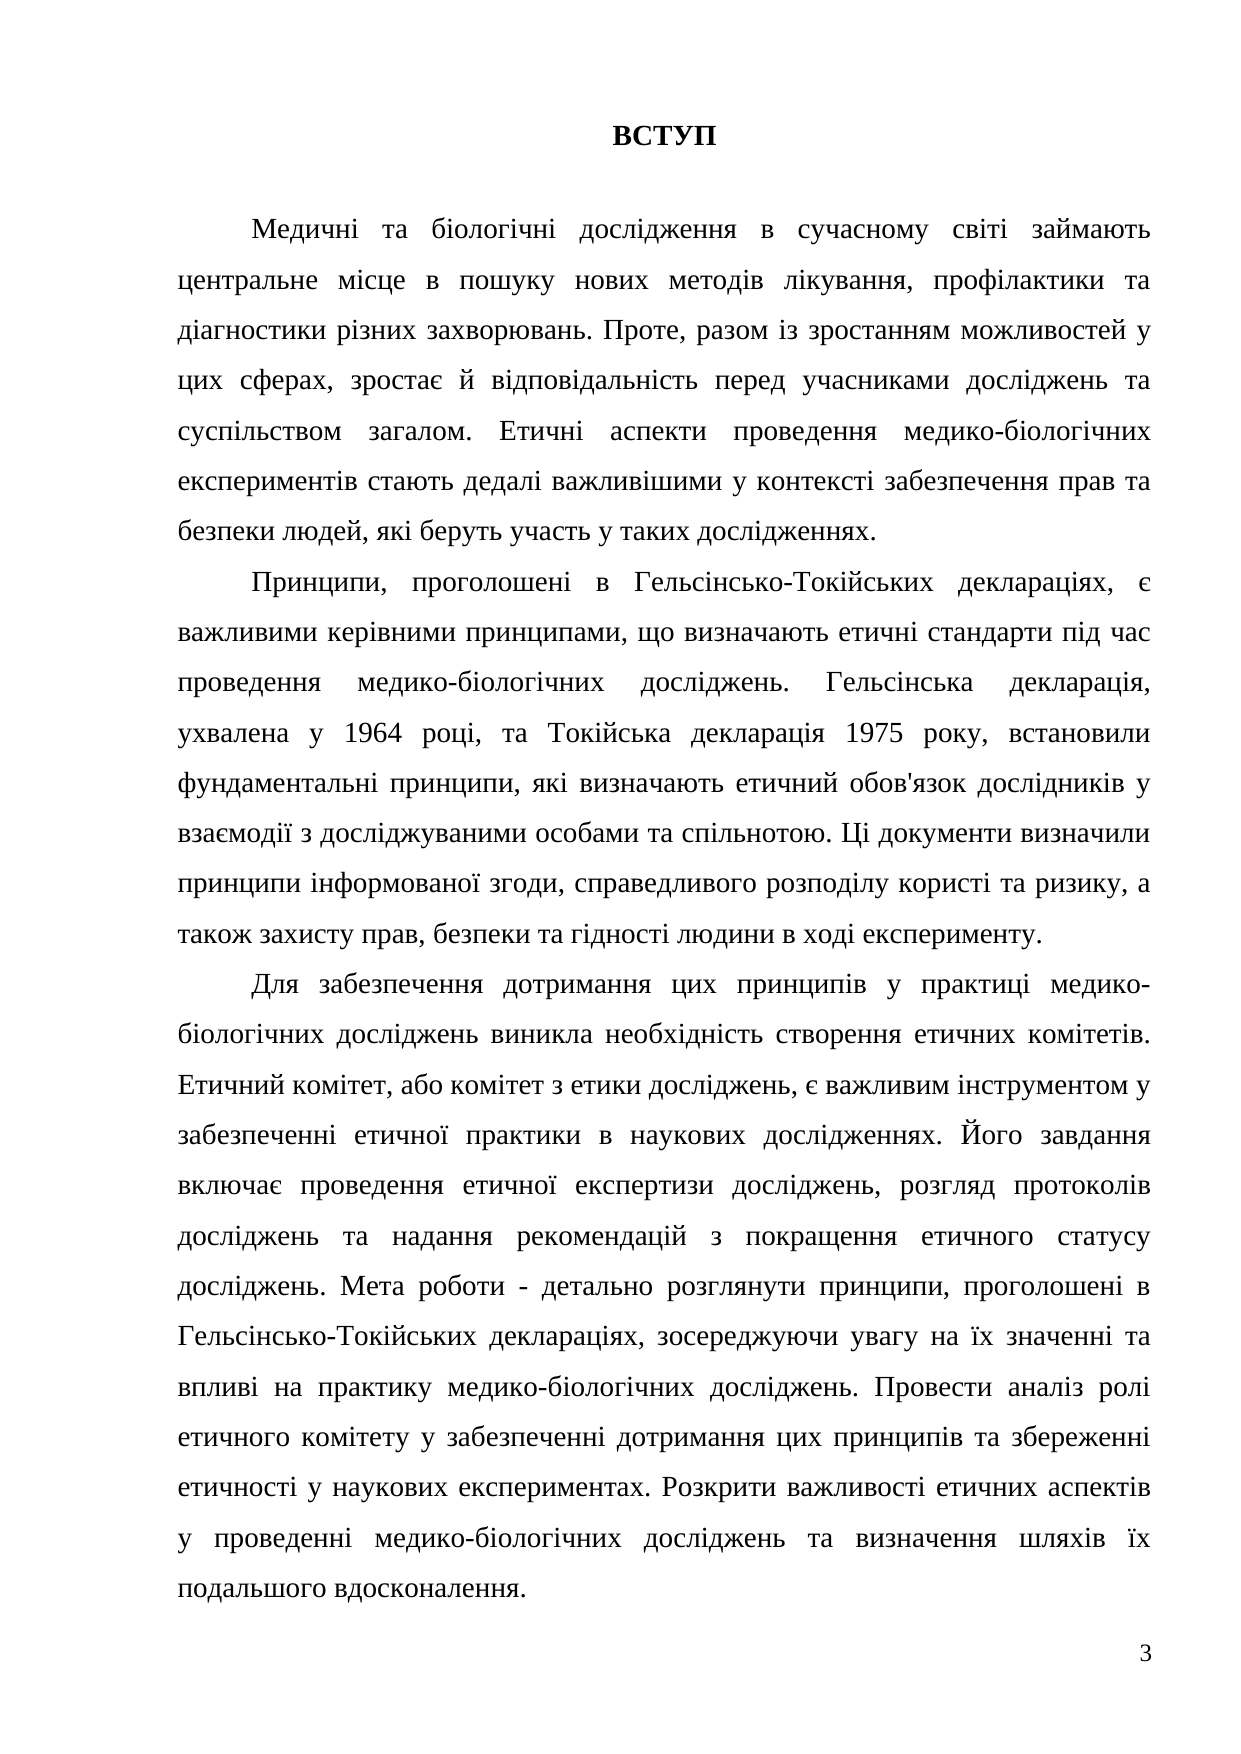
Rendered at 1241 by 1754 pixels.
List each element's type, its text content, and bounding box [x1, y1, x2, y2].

text Медичні та біологічні дослідження в сучасному світі займають центральне місце в пошуку нових методів лікування, профілактики та діагностики різних захворювань. Проте, разом із зростанням можливостей у цих сферах, зростає й відповідальність перед учасниками досліджень та суспільством загалом. Етичні аспекти проведення медико-біологічних експериментів стають дедалі важливішими у контексті забезпечення прав та безпеки людей, які беруть участь у таких дослідженнях. [177, 212, 1152, 547]
text Для забезпечення дотримання цих принципів у практиці медико-біологічних досліджень виникла необхідність створення етичних комітетів. Етичний комітет, або комітет з етики досліджень, є важливим інструментом у забезпеченні етичної практики в наукових дослідженнях. Його завдання включає проведення етичної експертизи досліджень, розгляд протоколів досліджень та надання рекомендацій з покращення етичного статусу досліджень. Мета роботи - детально розглянути принципи, проголошені в Гельсінсько-Токійських деклараціях, зосереджуючи увагу на їх значенні та впливі на практику медико-біологічних досліджень. Провести аналіз ролі етичного комітету у забезпеченні дотримання цих принципів та збереженні етичності у наукових експериментах. Розкрити важливості етичних аспектів у проведенні медико-біологічних досліджень та визначення шляхів їх подальшого вдосконалення. [177, 966, 1152, 1603]
text Принципи, проголошені в Гельсінсько-Токійських деклараціях, є важливими керівними принципами, що визначають етичні стандарти під час проведення медико-біологічних досліджень. Гельсінська декларація, ухвалена у 1964 році, та Токійська декларація 1975 року, встановили фундаментальні принципи, які визначають етичний обов'язок дослідників у взаємодії з досліджуваними особами та спільнотою. Ці документи визначили принципи інформованої згоди, справедливого розподілу користі та ризику, а також захисту прав, безпеки та гідності людини в ході експерименту. [177, 564, 1152, 949]
text ВСТУП [177, 118, 1152, 152]
